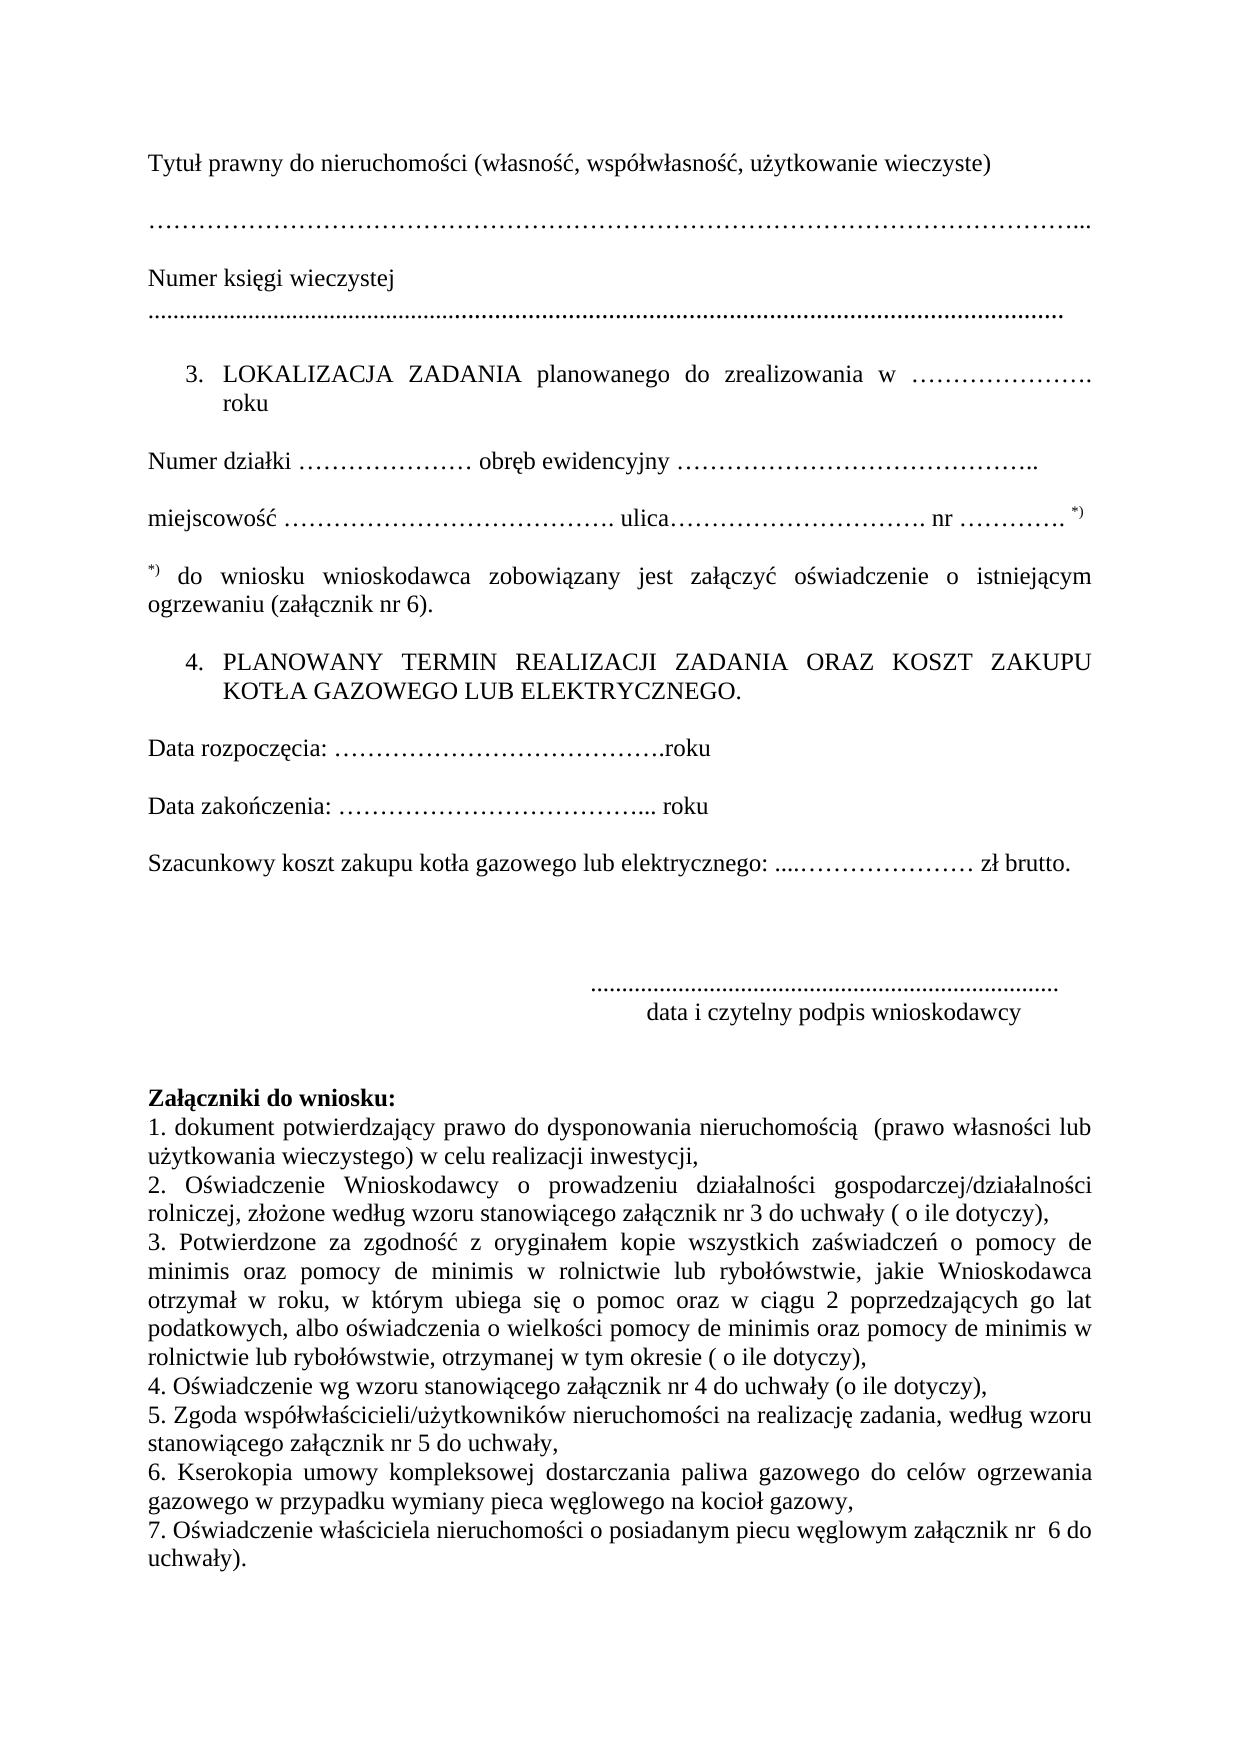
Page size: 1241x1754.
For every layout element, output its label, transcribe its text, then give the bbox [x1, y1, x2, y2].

text 5. Zgoda współwłaścicieli/użytkowników nieruchomości na realizację zadania, według wzoru stanowiącego załącznik nr 5 do uchwały, [148, 1400, 1093, 1457]
text 3. Potwierdzone za zgodność z oryginałem kopie wszystkich zaświadczeń o pomocy de minimis oraz pomocy de minimis w rolnictwie lub rybołówstwie, jakie Wnioskodawca otrzymał w roku, w którym ubiega się o pomoc oraz w ciągu 2 poprzedzających go lat podatkowych, albo oświadczenia o wielkości pomocy de minimis oraz pomocy de minimis w rolnictwie lub rybołówstwie, otrzymanej w tym okresie ( o ile dotyczy), [148, 1227, 1093, 1371]
text 7. Oświadczenie właściciela nieruchomości o posiadanym piecu węglowym załącznik nr 6 do uchwały). [148, 1515, 1093, 1572]
text …………………………………………………………………………………………………... [148, 205, 1093, 234]
list LOKALIZACJA ZADANIA planowanego do zrealizowania w …………………. roku [185, 359, 1093, 417]
text 1. dokument potwierdzający prawo do dysponowania nieruchomością (prawo własności lub użytkowania wieczystego) w celu realizacji inwestycji, [148, 1112, 1093, 1170]
text Załączniki do wniosku: [148, 1083, 1093, 1112]
text *) do wniosku wnioskodawca zobowiązany jest załączyć oświadczenie o istniejącym ogrzewaniu (załącznik nr 6). [148, 561, 1093, 618]
text Tytuł prawny do nieruchomości (własność, współwłasność, użytkowanie wieczyste) [148, 148, 1093, 176]
text ............................................................................................................................................ [148, 291, 1093, 325]
text miejscowość …………………………………. ulica…………………………. nr …………. *) [148, 503, 1093, 532]
text Numer działki ………………… obręb ewidencyjny …………………………………….. [148, 446, 1093, 474]
text Data rozpoczęcia: ………………………………….roku [148, 733, 1093, 762]
text Szacunkowy koszt zakupu kotła gazowego lub elektrycznego: ....………………… zł brutto. [148, 848, 1093, 877]
text ........................................................................... [148, 968, 1093, 997]
text 6. Kserokopia umowy kompleksowej dostarczania paliwa gazowego do celów ogrzewania gazowego w przypadku wymiany pieca węglowego na kocioł gazowy, [148, 1457, 1093, 1515]
text 2. Oświadczenie Wnioskodawcy o prowadzeniu działalności gospodarczej/działalności rolniczej, złożone według wzoru stanowiącego załącznik nr 3 do uchwały ( o ile dotyczy), [148, 1170, 1093, 1227]
text 4. Oświadczenie wg wzoru stanowiącego załącznik nr 4 do uchwały (o ile dotyczy), [148, 1371, 1093, 1400]
text Data zakończenia: ………………………………... roku [148, 791, 1093, 819]
list PLANOWANY TERMIN REALIZACJI ZADANIA ORAZ KOSZT ZAKUPU KOTŁA GAZOWEGO LUB ELEKTRYCZNEGO. [185, 647, 1093, 704]
text data i czytelny podpis wnioskodawcy [148, 997, 1093, 1026]
text Numer księgi wieczystej [148, 263, 1093, 291]
